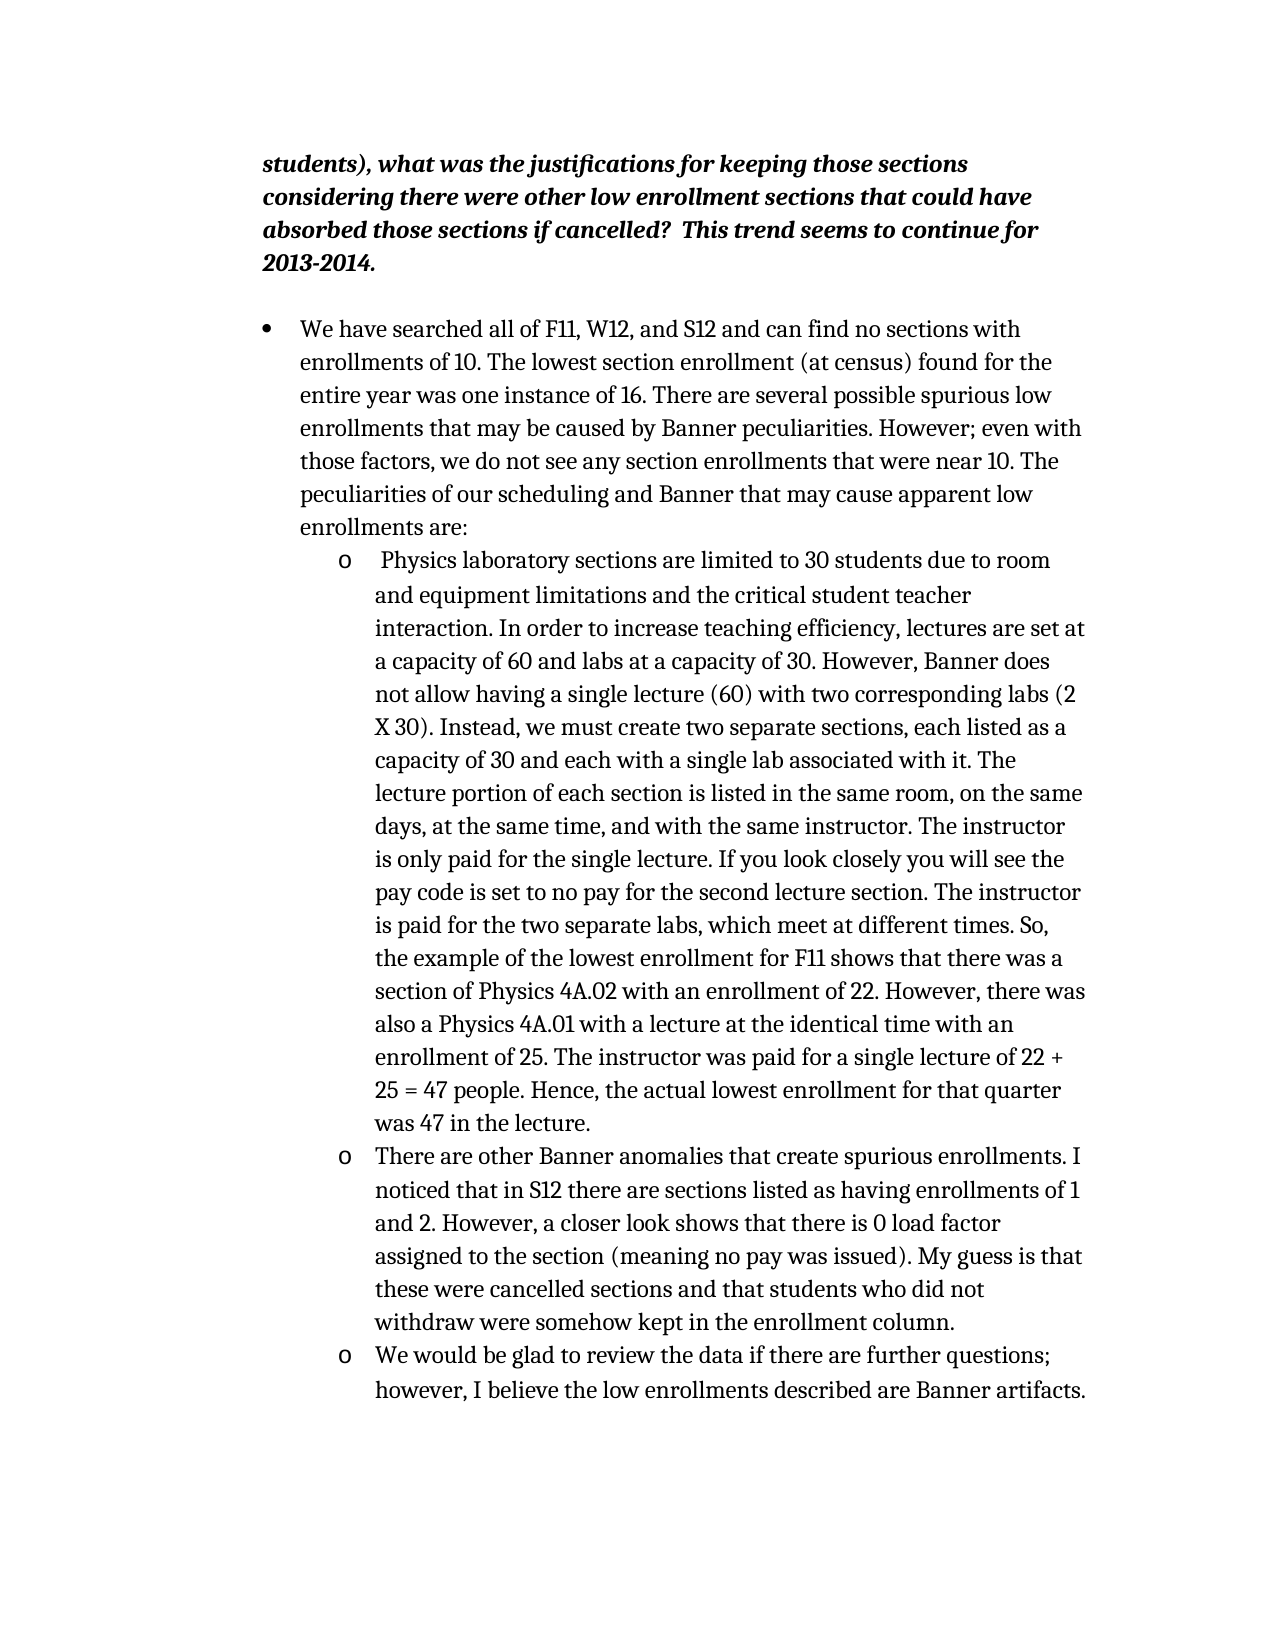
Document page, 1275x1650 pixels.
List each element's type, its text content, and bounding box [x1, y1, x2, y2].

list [225, 150, 1087, 278]
list We would be glad to review the data if there are further questions; however, I believe the low enrollments described are Banner artifacts. [337, 1341, 1087, 1404]
list We have searched all of F11, W12, and S12 and can find no sections with enrollments of 10. The lowest section enrollment (at census) found for the entire year was one instance of 16. There are several possible spurious low enrollments that may be caused by Banner peculiarities. However; even with those factors, we do not see any section enrollments that were near 10. The peculiarities of our scheduling and Banner that may cause apparent low enrollments are: [262, 315, 1087, 542]
list There are other Banner anomalies that create spurious enrollments. I noticed that in S12 there are sections listed as having enrollments of 1 and 2. However, a closer look shows that there is 0 load factor assigned to the section (meaning no pay was issued). My guess is that these were cancelled sections and that students who did not withdraw were somehow kept in the enrollment column. [337, 1142, 1087, 1337]
list Physics laboratory sections are limited to 30 students due to room and equipment limitations and the critical student teacher interaction. In order to increase teaching efficiency, lectures are set at a capacity of 60 and labs at a capacity of 30. However, Banner does not allow having a single lecture (60) with two corresponding labs (2 X 30). Instead, we must create two separate sections, each listed as a capacity of 30 and each with a single lab associated with it. The lecture portion of each section is listed in the same room, on the same days, at the same time, and with the same instructor. The instructor is only paid for the single lecture. If you look closely you will see the pay code is set to no pay for the second lecture section. The instructor is paid for the two separate labs, which meet at different times. So, the example of the lowest enrollment for F11 shows that there was a section of Physics 4A.02 with an enrollment of 22. However, there was also a Physics 4A.01 with a lecture at the identical time with an enrollment of 25. The instructor was paid for a single lecture of 22 + 25 = 47 people. Hence, the actual lowest enrollment for that quarter was 47 in the lecture. [337, 546, 1087, 1138]
